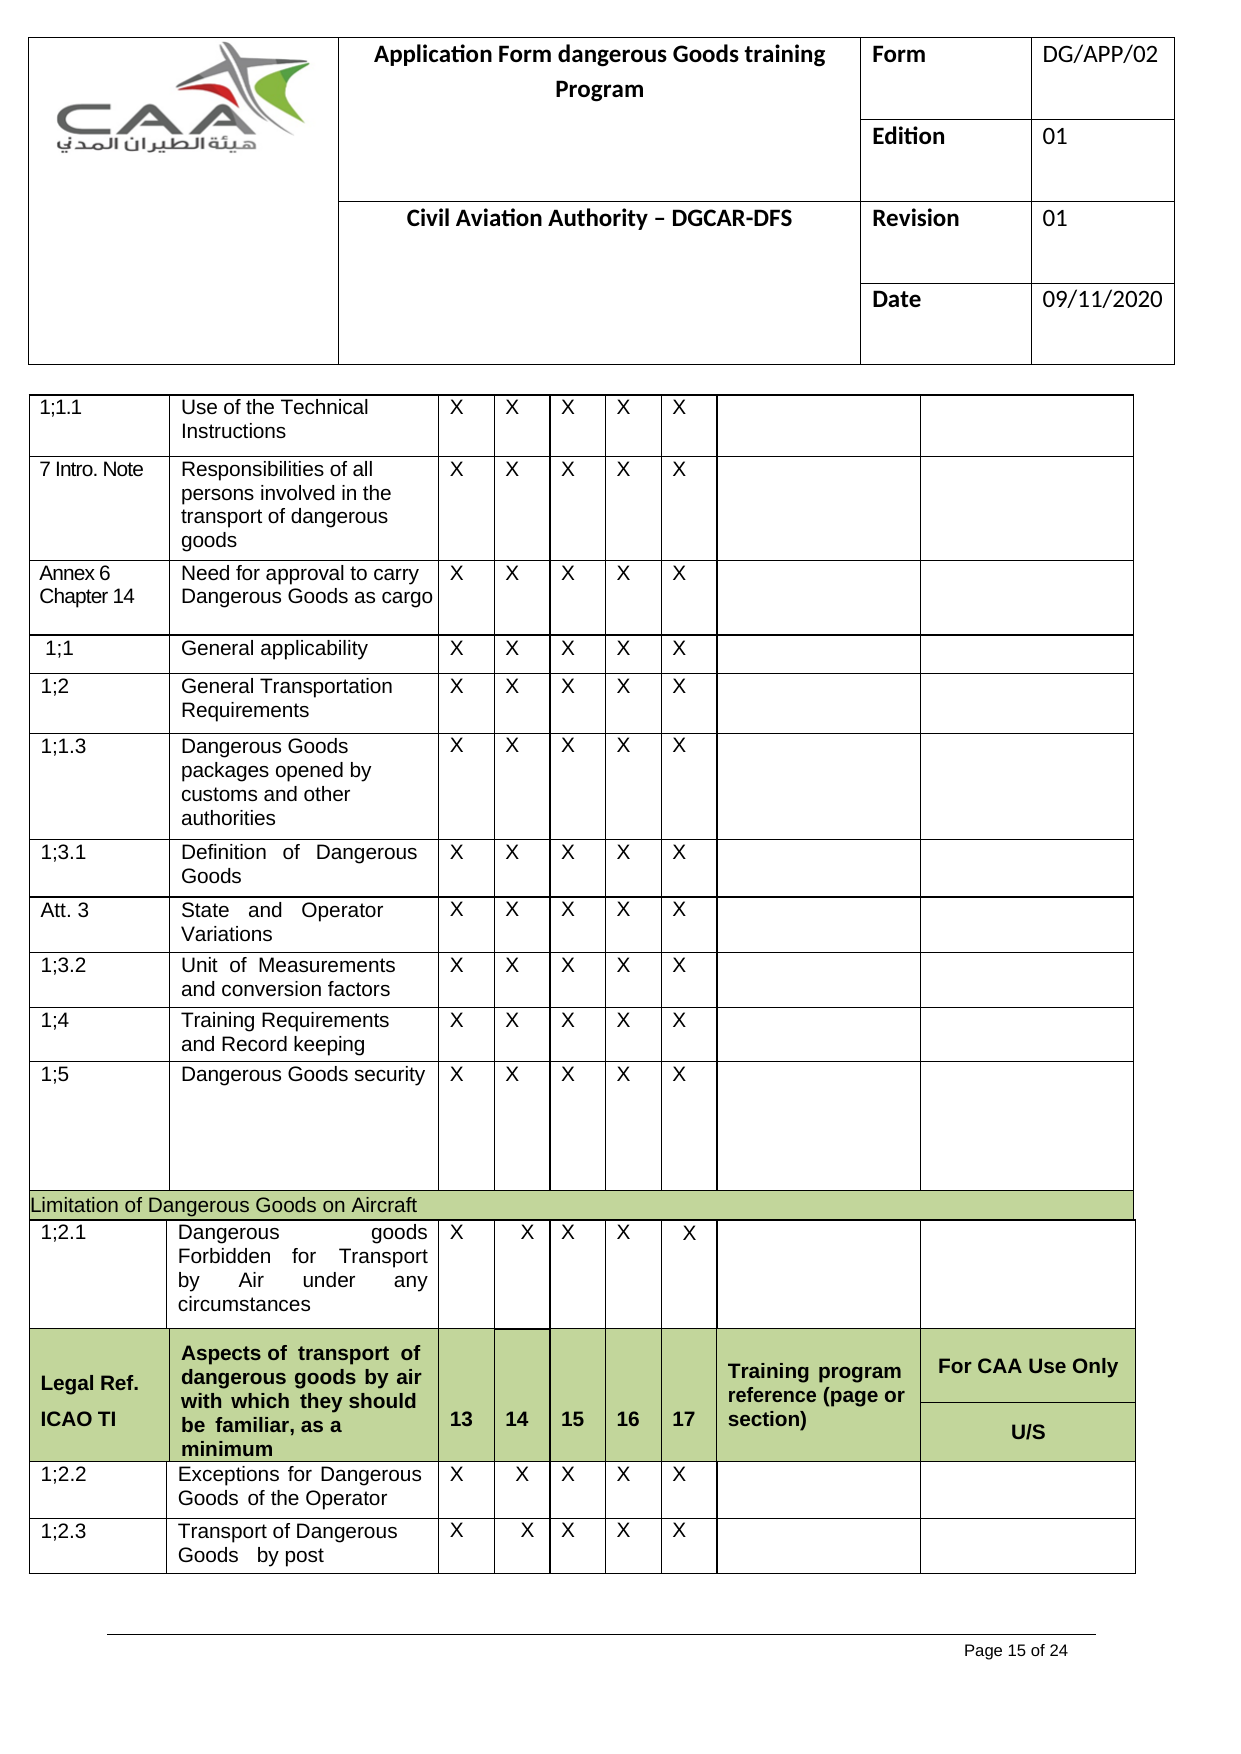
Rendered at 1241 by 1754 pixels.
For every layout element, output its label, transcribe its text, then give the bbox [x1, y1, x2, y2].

table_cell [921, 898, 1133, 952]
table_cell X [662, 636, 716, 673]
picture [40, 38, 328, 168]
table_cell [921, 1221, 1135, 1328]
table_cell 1;4 [30, 1008, 169, 1061]
table_cell X [439, 734, 494, 839]
table_cell 1;2 [30, 674, 169, 732]
table_cell Unit of Measurements and conversion factors [170, 953, 438, 1007]
table_cell X [606, 561, 661, 634]
table_cell X [495, 674, 549, 732]
table_cell X [606, 1062, 661, 1189]
table_cell X [606, 1221, 661, 1328]
table_cell Exceptions for Dangerous Goods of the Operator [167, 1462, 438, 1518]
table_cell X [439, 457, 494, 559]
table_cell Training Requirements and Record keeping [170, 1008, 438, 1061]
table_cell X [662, 840, 716, 896]
table_cell X [551, 1008, 605, 1061]
table_cell X [495, 840, 549, 896]
table_cell X [439, 561, 494, 634]
table_cell Limitation of Dangerous Goods on Aircraft [30, 1191, 1133, 1219]
table_cell X [495, 734, 549, 839]
table_cell Dangerous Goods packages opened by customs and other authorities [170, 734, 438, 839]
table_cell X [439, 1221, 494, 1328]
table_cell [921, 636, 1133, 673]
table_cell [718, 1008, 920, 1061]
table_cell 1;3.1 [30, 840, 169, 896]
table_cell X [551, 1062, 605, 1189]
table_cell X [439, 953, 494, 1007]
table_cell 15 [551, 1329, 605, 1461]
table_cell Dangerous Goods security [170, 1062, 438, 1189]
table_cell X [495, 1519, 549, 1573]
table_cell Annex 6 Chapter 14 [30, 561, 169, 634]
table_cell U/S [921, 1403, 1135, 1461]
table_cell X [662, 1221, 716, 1328]
table_cell X [495, 1462, 549, 1518]
table_cell Transport of Dangerous Goods by post [167, 1519, 438, 1573]
table_cell [921, 734, 1133, 839]
table_cell General applicability [170, 636, 438, 673]
table_cell X [606, 1462, 661, 1518]
table_cell [718, 1519, 920, 1573]
table_cell X [551, 1462, 605, 1518]
table_cell X [551, 674, 605, 732]
table_cell [718, 898, 920, 952]
table_cell X [606, 734, 661, 839]
table_cell X [495, 898, 549, 952]
table_cell Dangerous goods Forbidden for Transport by Air under any circumstances [167, 1221, 438, 1328]
table_cell 16 [606, 1329, 661, 1461]
table_cell [718, 561, 920, 634]
table_cell X [606, 953, 661, 1007]
table_cell X [606, 898, 661, 952]
table_cell 17 [662, 1329, 716, 1461]
table_cell [718, 1462, 920, 1518]
table_cell General Transportation Requirements [170, 674, 438, 732]
table_cell [921, 457, 1133, 559]
table_cell X [662, 561, 716, 634]
table_cell X [662, 1519, 716, 1573]
table_cell X [606, 674, 661, 732]
table_cell Legal Ref. ICAO TI [30, 1329, 169, 1461]
table_cell X [495, 636, 549, 673]
table_cell X [495, 457, 549, 559]
table_cell 1;3.2 [30, 953, 169, 1007]
table_cell X [662, 457, 716, 559]
table_cell X [662, 1462, 716, 1518]
table_cell [921, 674, 1133, 732]
table_cell X [551, 898, 605, 952]
table_cell [718, 734, 920, 839]
table_cell X [551, 840, 605, 896]
table_cell [921, 561, 1133, 634]
table_cell 7 Intro. Note [30, 457, 169, 559]
table_cell 1;2.3 [30, 1519, 166, 1573]
table_cell Training program reference (page or section) [717, 1329, 920, 1461]
table_cell [921, 1008, 1133, 1061]
table_cell X [662, 1008, 716, 1061]
table_cell State and Operator Variations [170, 898, 438, 952]
table_cell X [439, 1062, 494, 1189]
table_cell X [551, 396, 605, 456]
table_cell Responsibilities of all persons involved in the transport of dangerous goods [170, 457, 438, 559]
table_cell X [551, 636, 605, 673]
table_cell X [495, 1008, 549, 1061]
table_cell [718, 396, 920, 456]
table_cell X [606, 1519, 661, 1573]
table_cell 1;1 [30, 636, 169, 673]
table_cell X [495, 1221, 549, 1328]
table_cell 13 [439, 1329, 494, 1461]
table_cell Use of the Technical Instructions [170, 396, 438, 456]
table_cell X [606, 1008, 661, 1061]
table_cell X [662, 396, 716, 456]
table_cell 1;2.1 [30, 1221, 166, 1328]
table_cell X [606, 396, 661, 456]
table_cell X [662, 674, 716, 732]
table_cell 1;1.1 [30, 396, 169, 456]
table_cell [921, 1519, 1135, 1573]
table_cell X [662, 734, 716, 839]
table_cell X [662, 898, 716, 952]
table_cell For CAA Use Only [921, 1329, 1135, 1402]
table_cell [921, 840, 1133, 896]
table_cell X [551, 1519, 605, 1573]
table_cell X [551, 561, 605, 634]
table_cell [718, 840, 920, 896]
table_cell X [439, 674, 494, 732]
table_cell X [439, 1519, 494, 1573]
table_cell X [606, 840, 661, 896]
table_cell Definition of Dangerous Goods [170, 840, 438, 896]
table_cell X [439, 1008, 494, 1061]
table_cell X [439, 840, 494, 896]
table_cell [921, 396, 1133, 456]
table_cell [718, 457, 920, 559]
table_cell [718, 674, 920, 732]
table_cell X [606, 457, 661, 559]
table_cell X [551, 734, 605, 839]
table_cell 1;1.3 [30, 734, 169, 839]
table_cell [718, 1062, 920, 1189]
table_cell [718, 1221, 920, 1328]
table_cell 14 [495, 1330, 549, 1461]
table_cell X [439, 898, 494, 952]
table_cell X [439, 636, 494, 673]
table_cell X [606, 636, 661, 673]
table_cell [718, 953, 920, 1007]
table_cell X [495, 561, 549, 634]
table_cell X [662, 1062, 716, 1189]
table_cell Aspects of transport of dangerous goods by air with which they should be familiar, as a minimum [170, 1329, 438, 1461]
table_cell X [551, 953, 605, 1007]
table_cell Need for approval to carry Dangerous Goods as cargo [170, 561, 438, 634]
table_cell X [495, 1062, 549, 1189]
table_cell [921, 953, 1133, 1007]
table_cell X [662, 953, 716, 1007]
table_cell [921, 1062, 1133, 1189]
table_cell X [551, 457, 605, 559]
table_cell 1;5 [30, 1062, 169, 1189]
table_cell X [495, 396, 549, 456]
table_cell [921, 1462, 1135, 1518]
table_cell Att. 3 [30, 898, 169, 952]
table_cell X [439, 396, 494, 456]
table_cell X [495, 953, 549, 1007]
table_cell 1;2.2 [30, 1462, 166, 1518]
table_cell X [439, 1462, 494, 1518]
table_cell [718, 636, 920, 673]
table_cell X [551, 1221, 605, 1328]
